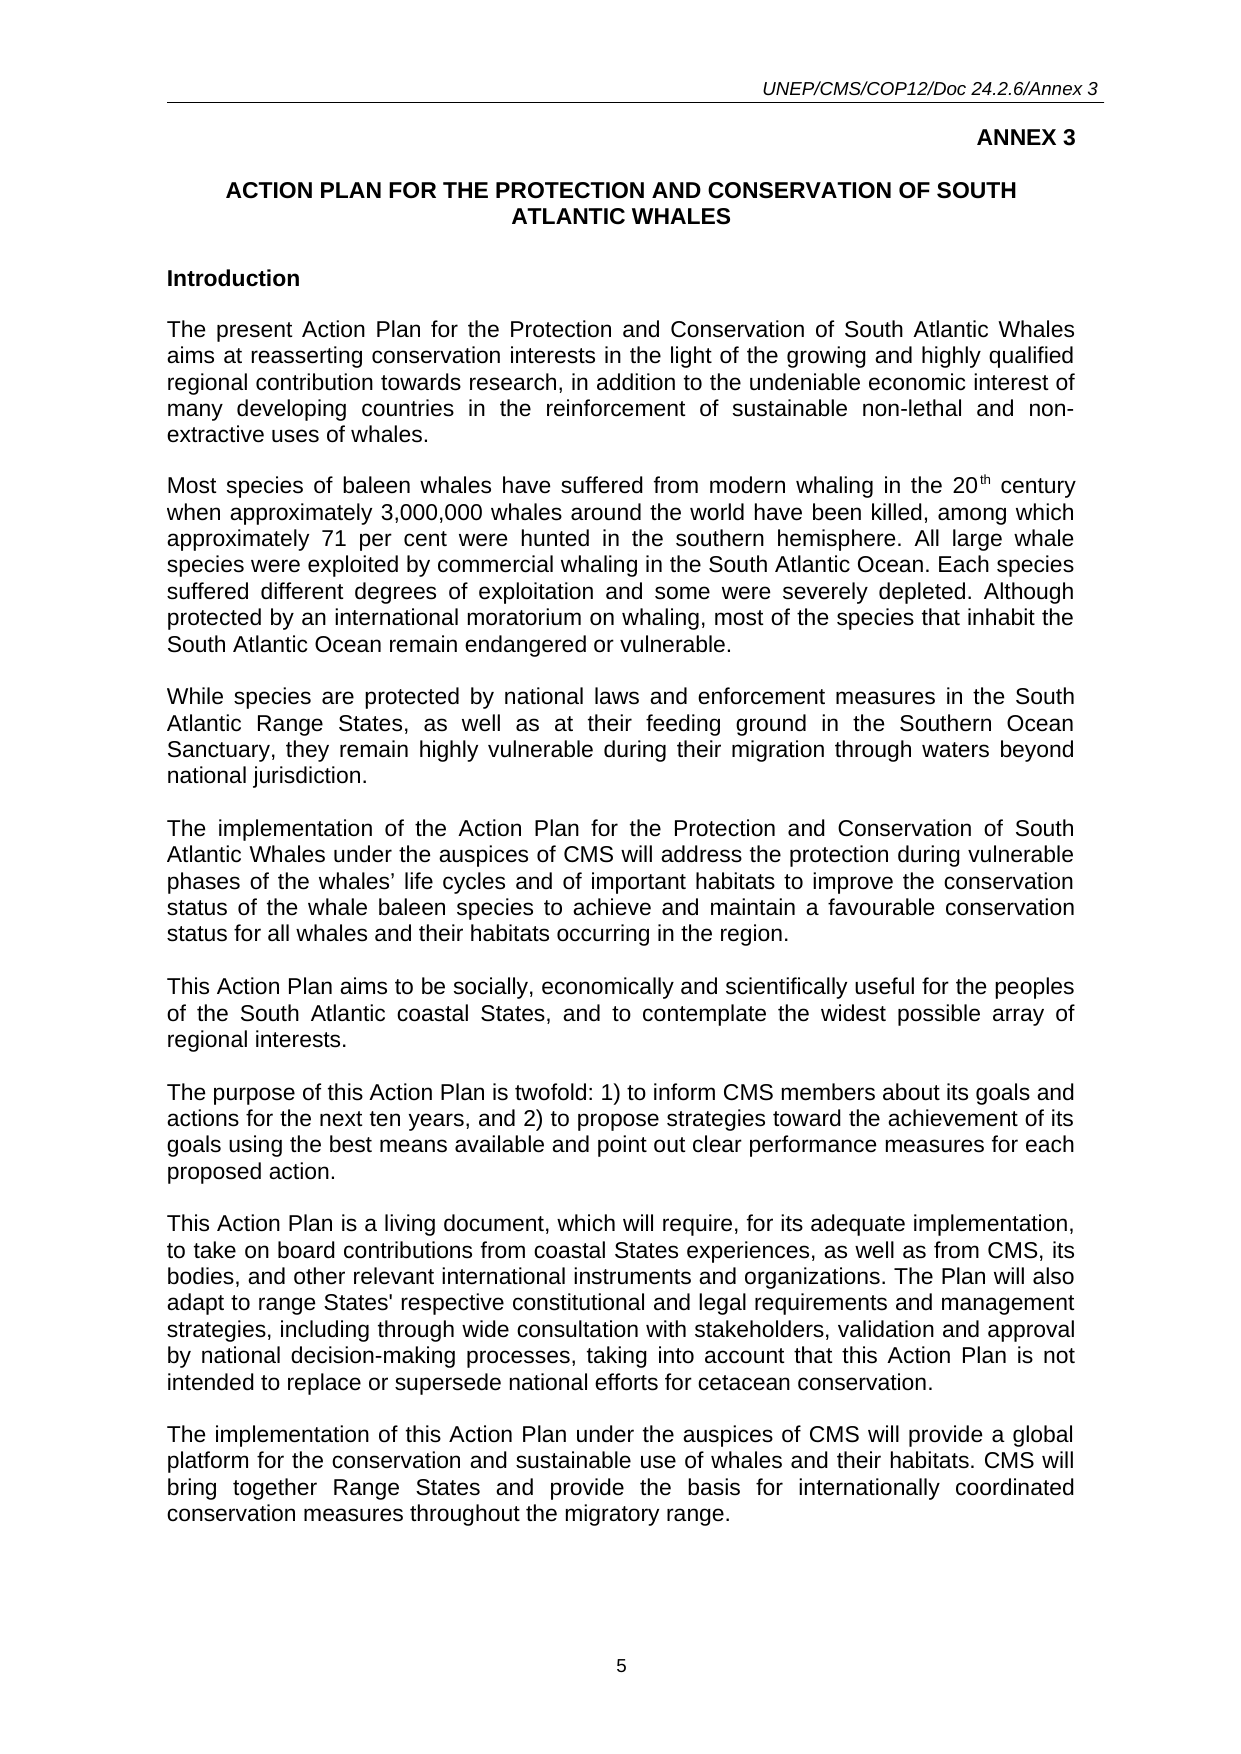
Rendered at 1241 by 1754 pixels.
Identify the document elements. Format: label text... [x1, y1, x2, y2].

subtitle The purpose of this Action Plan is twofold: 1) to inform CMS members about its goals and actions for the next ten years, and 2) to propose strategies toward the achievement of its goals using the best means available and point out clear performance measures for each proposed action. [167, 1078, 1076, 1184]
text ACTION PLAN FOR THE PROTECTION AND CONSERVATION OF SOUTH ATLANTIC WHALES [167, 177, 1076, 230]
subtitle This Action Plan is a living document, which will require, for its adequate implementation, to take on board contributions from coastal States experiences, as well as from CMS, its bodies, and other relevant international instruments and organizations. The Plan will also adapt to range States' respective constitutional and legal requirements and management strategies, including through wide consultation with stakeholders, validation and approval by national decision-making processes, taking into account that this Action Plan is not intended to replace or supersede national efforts for cetacean conservation. [167, 1210, 1076, 1395]
subtitle The implementation of this Action Plan under the auspices of CMS will provide a global platform for the conservation and sustainable use of whales and their habitats. CMS will bring together Range States and provide the basis for internationally coordinated conservation measures throughout the migratory range. [167, 1419, 1076, 1527]
subtitle Introduction [167, 265, 1076, 291]
subtitle The implementation of the Action Plan for the Protection and Conservation of South Atlantic Whales under the auspices of CMS will address the protection during vulnerable phases of the whales’ life cycles and of important habitats to improve the conservation status of the whale baleen species to achieve and maintain a favourable conservation status for all whales and their habitats occurring in the region. [167, 815, 1076, 947]
subtitle Most species of baleen whales have suffered from modern whaling in the 20th century when approximately 3,000,000 whales around the world have been killed, among which approximately 71 per cent were hunted in the southern hemisphere. All large whale species were exploited by commercial whaling in the South Atlantic Ocean. Each species suffered different degrees of exploitation and some were severely depleted. Although protected by an international moratorium on whaling, most of the species that inhabit the South Atlantic Ocean remain endangered or vulnerable. [167, 472, 1076, 657]
text Annex 3 [167, 124, 1076, 151]
subtitle While species are protected by national laws and enforcement measures in the South Atlantic Range States, as well as at their feeding ground in the Southern Ocean Sanctuary, they remain highly vulnerable during their migration through waters beyond national jurisdiction. [167, 683, 1076, 789]
subtitle The present Action Plan for the Protection and Conservation of South Atlantic Whales aims at reasserting conservation interests in the light of the growing and highly qualified regional contribution towards research, in addition to the undeniable economic interest of many developing countries in the reinforcement of sustainable non-lethal and non-extractive uses of whales. [167, 316, 1076, 448]
subtitle This Action Plan aims to be socially, economically and scientifically useful for the peoples of the South Atlantic coastal States, and to contemplate the widest possible array of regional interests. [167, 973, 1076, 1052]
